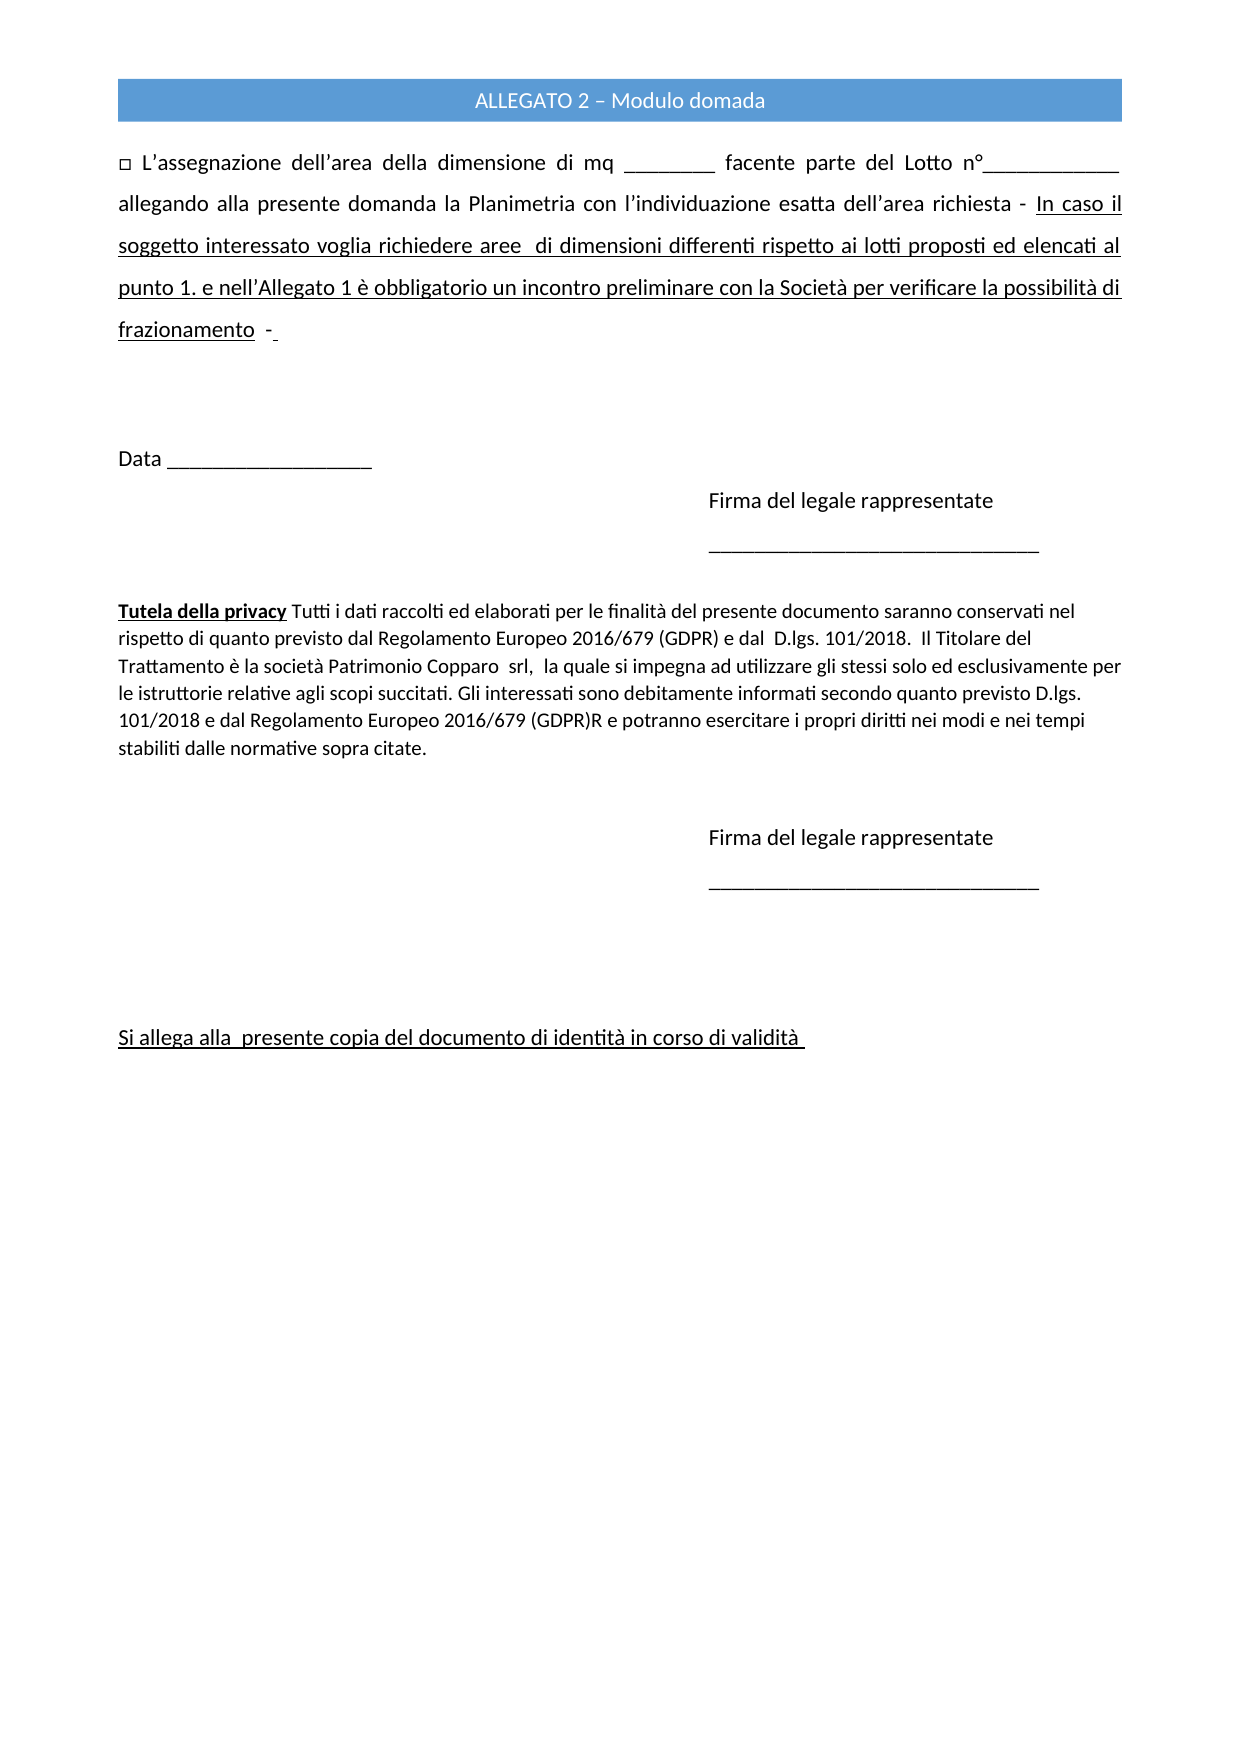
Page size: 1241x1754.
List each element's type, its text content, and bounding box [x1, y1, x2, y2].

text Data __________________ [118, 444, 1122, 472]
text □ L’assegnazione dell’area della dimensione di mq ________ facente parte del Lotto n°____________ allegando alla presente domanda la Planimetria con l’individuazione esatta dell’area richiesta - In caso il soggetto interessato voglia richiedere aree di dimensioni differenti rispetto ai lotti proposti ed elencati al punto 1. e nell’Allegato 1 è obbligatorio un incontro preliminare con la Società per verificare la possibilità di frazionamento - [118, 299, 1122, 343]
text Firma del legale rappresentate [709, 486, 1122, 514]
text Tutela della privacy Tutti i dati raccolti ed elaborati per le finalità del presente documento saranno conservati nel rispetto di quanto previsto dal Regolamento Europeo 2016/679 (GDPR) e dal D.lgs. 101/2018. Il Titolare del Trattamento è la società Patrimonio Copparo srl, la quale si impegna ad utilizzare gli stessi solo ed esclusivamente per le istruttorie relative agli scopi succitati. Gli interessati sono debitamente informati secondo quanto previsto D.lgs. 101/2018 e dal Regolamento Europeo 2016/679 (GDPR)R e potranno esercitare i propri diritti nei modi e nei tempi stabiliti dalle normative sopra citate. [118, 598, 1122, 761]
text □ L’assegnazione dell’area della dimensione di mq ________ facente parte del Lotto n°____________ allegando alla presente domanda la Planimetria con l’individuazione esatta dell’area richiesta - In caso il soggetto interessato voglia richiedere aree di dimensioni differenti rispetto ai lotti proposti ed elencati al punto 1. e nell’Allegato 1 è obbligatorio un incontro preliminare con la Società per verificare la possibilità di frazionamento - [118, 148, 1122, 298]
text _____________________________ [709, 528, 1122, 556]
text Si allega alla presente copia del documento di identità in corso di validità [118, 1023, 1122, 1051]
text Firma del legale rappresentate [709, 823, 1122, 851]
text _____________________________ [709, 865, 1122, 893]
